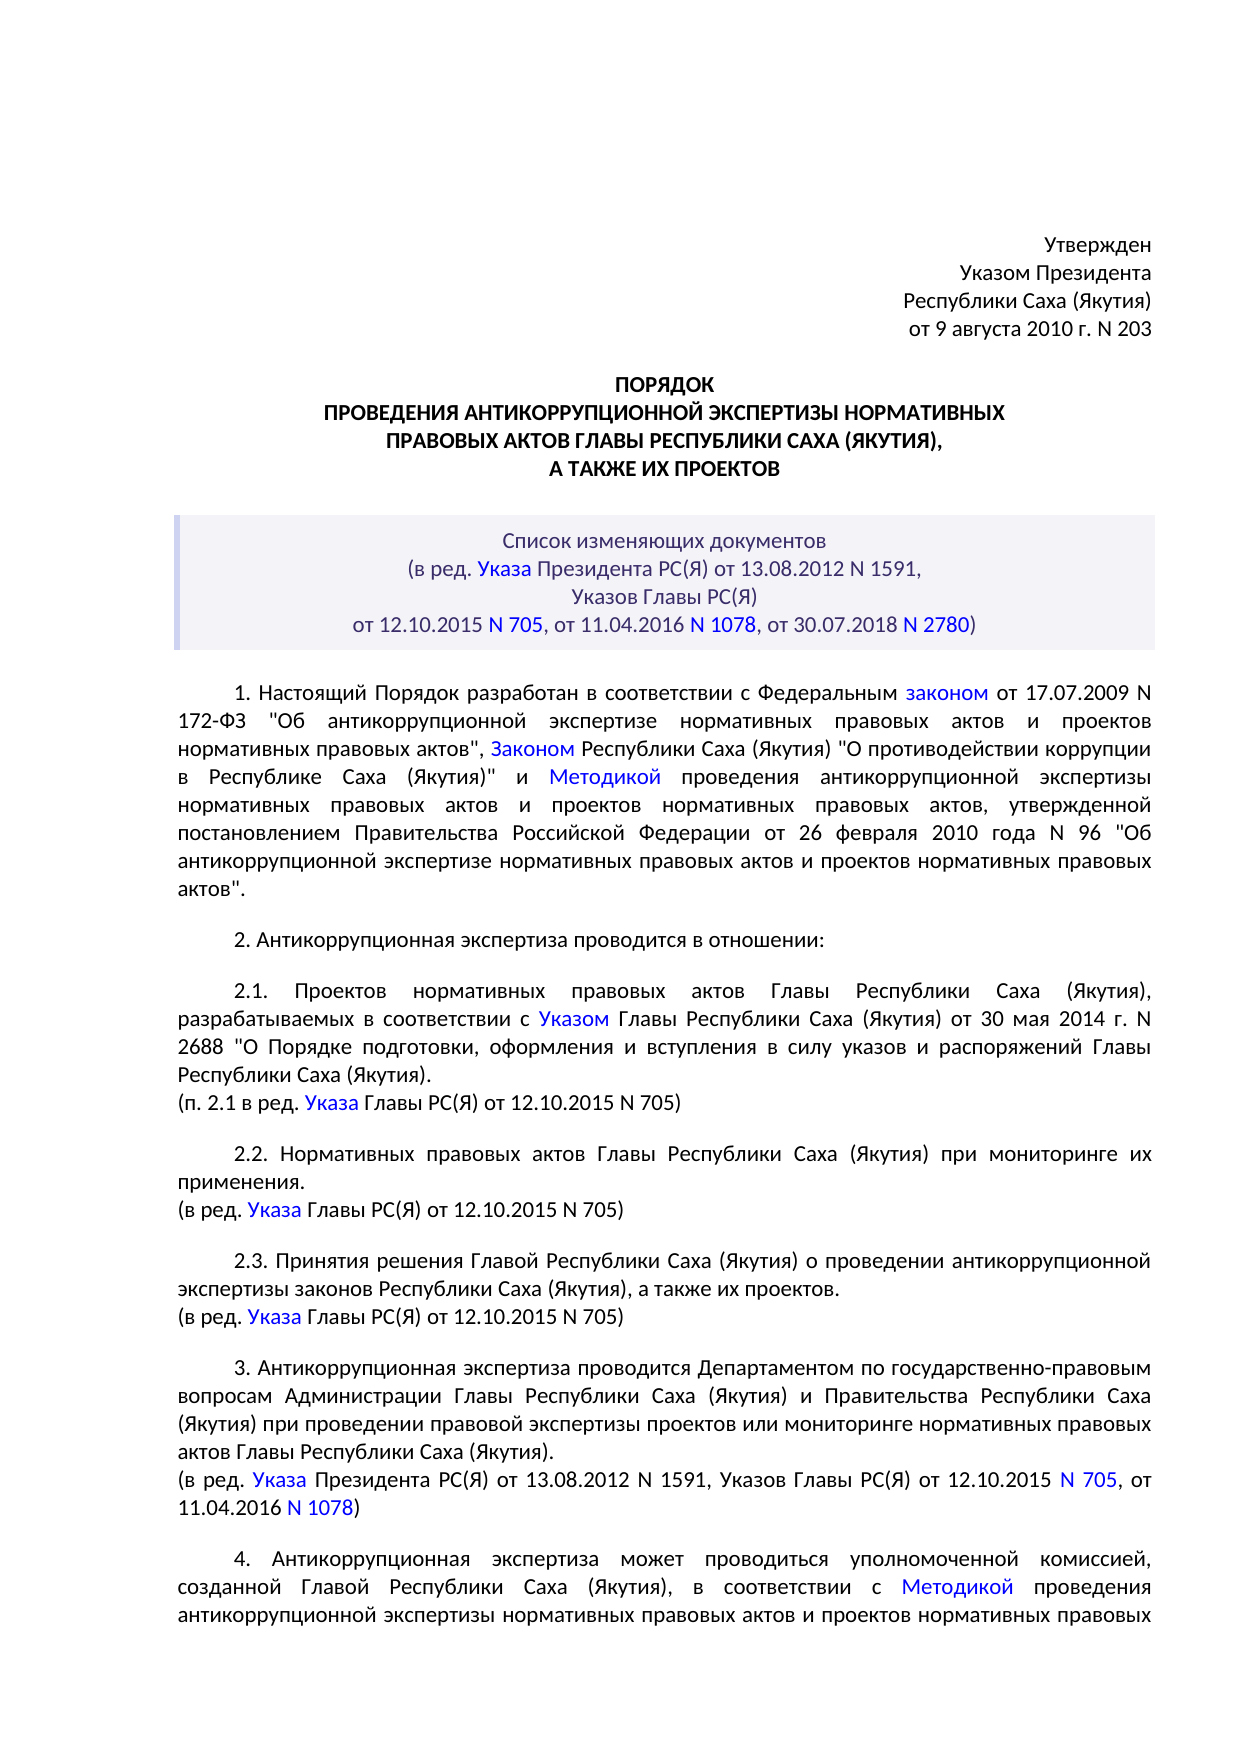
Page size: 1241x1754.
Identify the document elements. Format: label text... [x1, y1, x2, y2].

text (п. 2.1 в ред. Указа Главы РС(Я) от 12.10.2015 N 705) [177, 1088, 1152, 1116]
text Республики Саха (Якутия) [177, 286, 1152, 314]
text 3. Антикоррупционная экспертиза проводится Департаментом по государственно-правовым вопросам Администрации Главы Республики Саха (Якутия) и Правительства Республики Саха (Якутия) при проведении правовой экспертизы проектов или мониторинге нормативных правовых актов Главы Республики Саха (Якутия). [177, 1353, 1152, 1465]
text (в ред. Указа Президента РС(Я) от 13.08.2012 N 1591, Указов Главы РС(Я) от 12.10.2015 N 705, от 11.04.2016 N 1078) [177, 1465, 1152, 1521]
title ПРОВЕДЕНИЯ АНТИКОРРУПЦИОННОЙ ЭКСПЕРТИЗЫ НОРМАТИВНЫХ [177, 398, 1152, 426]
table_header Список изменяющих документов (в ред. Указа Президента РС(Я) от 13.08.2012 N 1591, Указов Главы РС(Я) от 12.10.2015 N 705, от 11.04.2016 N 1078, от 30.07.2018 N 2780) [180, 515, 1149, 650]
text от 9 августа 2010 г. N 203 [177, 314, 1152, 342]
text 2.3. Принятия решения Главой Республики Саха (Якутия) о проведении антикоррупционной экспертизы законов Республики Саха (Якутия), а также их проектов. [177, 1246, 1152, 1302]
text Указом Президента [177, 258, 1152, 286]
text 2.2. Нормативных правовых актов Главы Республики Саха (Якутия) при мониторинге их применения. [177, 1139, 1152, 1195]
title ПОРЯДОК [177, 370, 1152, 398]
text (в ред. Указа Главы РС(Я) от 12.10.2015 N 705) [177, 1195, 1152, 1223]
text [177, 1544, 1152, 1628]
text 1. Настоящий Порядок разработан в соответствии с Федеральным законом от 17.07.2009 N 172-ФЗ "Об антикоррупционной экспертизе нормативных правовых актов и проектов нормативных правовых актов", Законом Республики Саха (Якутия) "О противодействии коррупции в Республике Саха (Якутия)" и Методикой проведения антикоррупционной экспертизы нормативных правовых актов и проектов нормативных правовых актов, утвержденной постановлением Правительства Российской Федерации от 26 февраля 2010 года N 96 "Об антикоррупционной экспертизе нормативных правовых актов и проектов нормативных правовых актов". [177, 678, 1152, 902]
text 2. Антикоррупционная экспертиза проводится в отношении: [177, 925, 1152, 953]
text 2.1. Проектов нормативных правовых актов Главы Республики Саха (Якутия), разрабатываемых в соответствии с Указом Главы Республики Саха (Якутия) от 30 мая 2014 г. N 2688 "О Порядке подготовки, оформления и вступления в силу указов и распоряжений Главы Республики Саха (Якутия). [177, 976, 1152, 1088]
text Утвержден [177, 230, 1152, 258]
title ПРАВОВЫХ АКТОВ ГЛАВЫ РЕСПУБЛИКИ САХА (ЯКУТИЯ), [177, 426, 1152, 454]
text (в ред. Указа Главы РС(Я) от 12.10.2015 N 705) [177, 1302, 1152, 1330]
title А ТАКЖЕ ИХ ПРОЕКТОВ [177, 454, 1152, 482]
